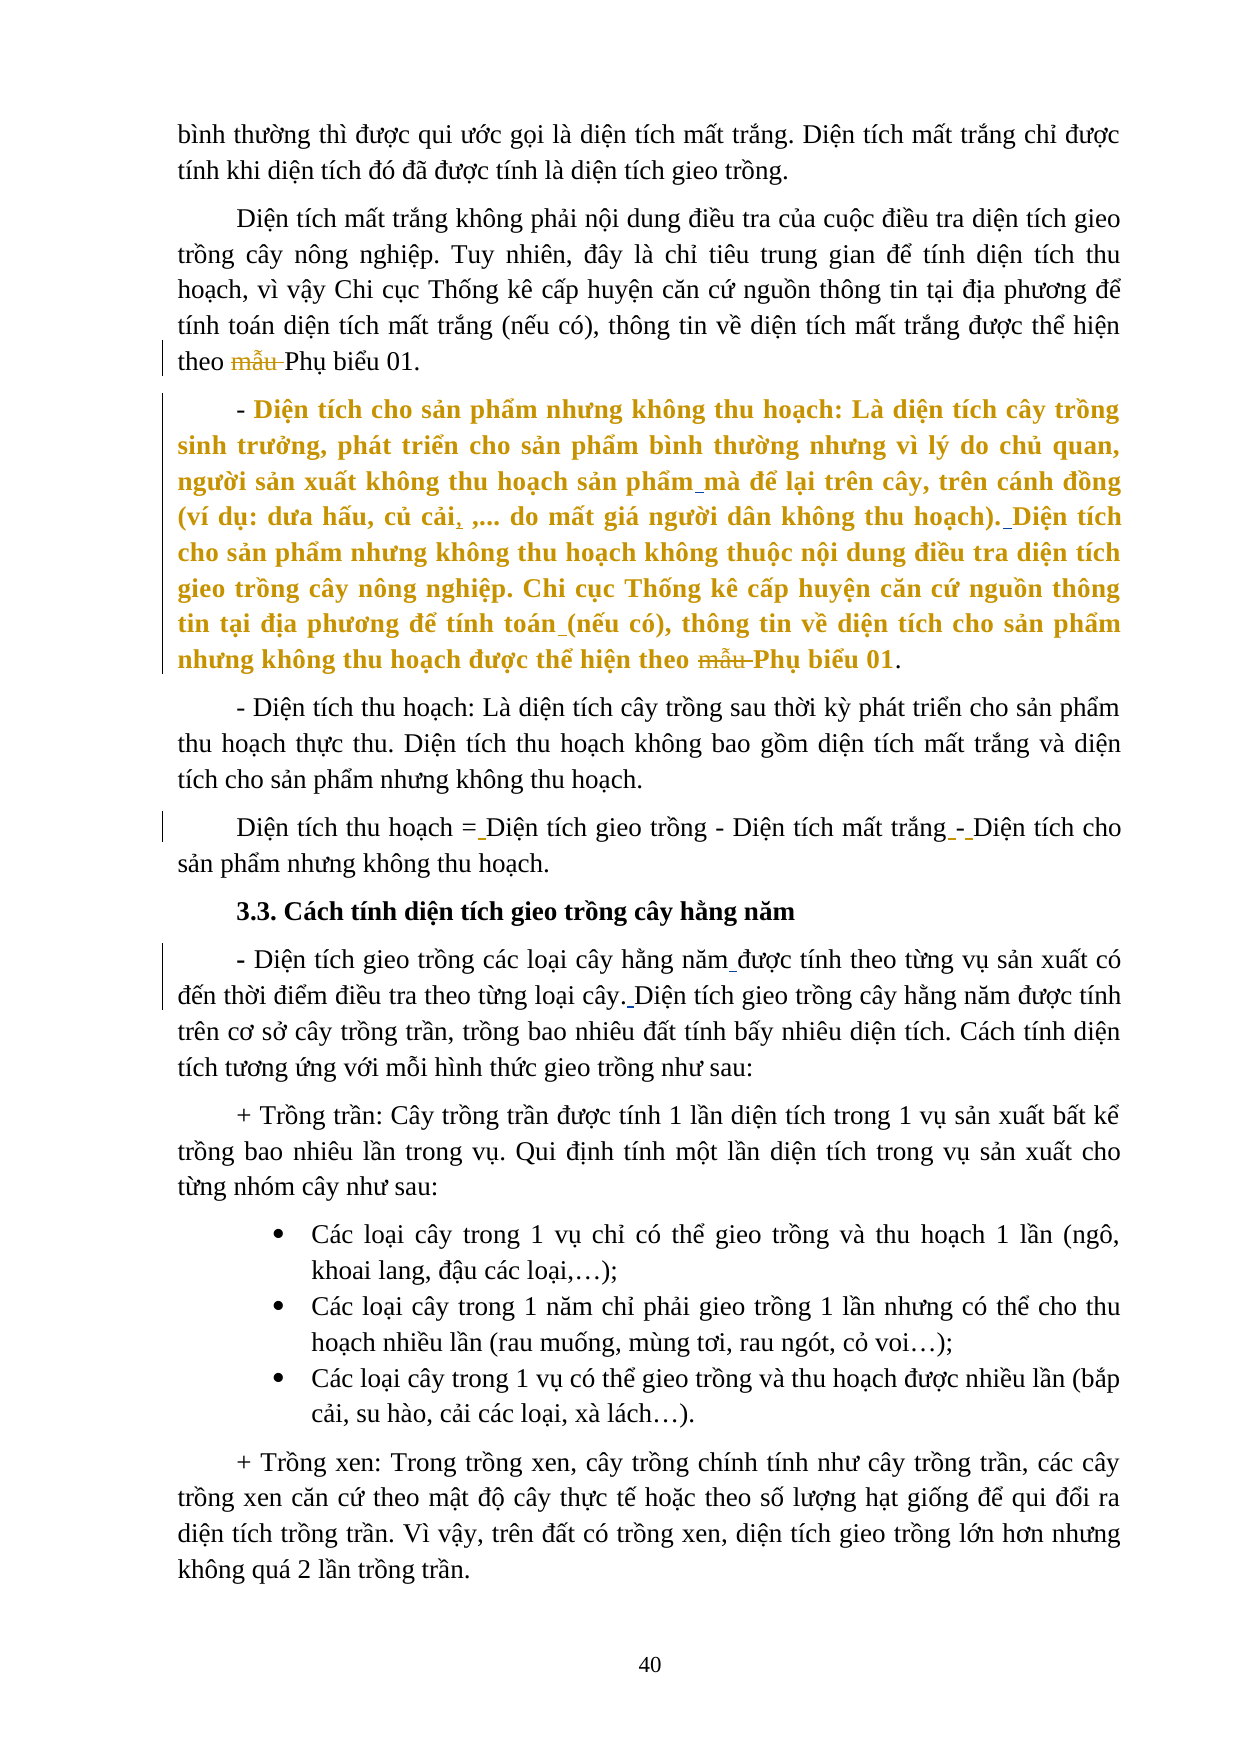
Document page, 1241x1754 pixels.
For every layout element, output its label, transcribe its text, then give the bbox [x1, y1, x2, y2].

text - Diện tích cho sản phẩm nhưng không thu hoạch: Là diện tích cây trồng sinh trưởng, phát triển cho sản phẩm bình thường nhưng vì lý do chủ quan, người sản xuất không thu hoạch sản phẩmmà để lại trên cây, trên cánh đồng (ví dụ: dưa hấu, củ cải ,... do mất giá người dân không thu hoạch).Diện tích cho sản phẩm nhưng không thu hoạch không thuộc nội dung điều tra diện tích gieo trồng cây nông nghiệp. Chi cục Thống kê cấp huyện căn cứ nguồn thông tin tại địa phương để tính toán(nếu có), thông tin về diện tích cho sản phẩm nhưng không thu hoạch được thể hiện theo Phụ biểu 01. [177, 393, 1122, 674]
list Các loại cây trong 1 vụ chỉ có thể gieo trồng và thu hoạch 1 lần (ngô, khoai lang, đậu các loại,…); [274, 1218, 1122, 1286]
text Diện tích mất trắng không phải nội dung điều tra của cuộc điều tra diện tích gieo trồng cây nông nghiệp. Tuy nhiên, đây là chỉ tiêu trung gian để tính diện tích thu hoạch, vì vậy Chi cục Thống kê cấp huyện căn cứ nguồn thông tin tại địa phương để tính toán diện tích mất trắng (nếu có), thông tin về diện tích mất trắng được thể hiện theo Phụ biểu 01. [177, 202, 1122, 376]
text - Diện tích thu hoạch: Là diện tích cây trồng sau thời kỳ phát triển cho sản phẩm thu hoạch thực thu. Diện tích thu hoạch không bao gồm diện tích mất trắng và diện tích cho sản phẩm nhưng không thu hoạch. [177, 692, 1122, 794]
list Các loại cây trong 1 vụ có thể gieo trồng và thu hoạch được nhiều lần (bắp cải, su hào, cải các loại, xà lách…). [274, 1362, 1122, 1429]
text + Trồng trần: Cây trồng trần được tính 1 lần diện tích trong 1 vụ sản xuất bất kể trồng bao nhiêu lần trong vụ. Qui định tính một lần diện tích trong vụ sản xuất cho từng nhóm cây như sau: [177, 1099, 1122, 1201]
text - Diện tích gieo trồng các loại cây hằng nămđược tính theo từng vụ sản xuất có đến thời điểm điều tra theo từng loại cây.Diện tích gieo trồng cây hằng năm được tính trên cơ sở cây trồng trần, trồng bao nhiêu đất tính bấy nhiêu diện tích. Cách tính diện tích tương ứng với mỗi hình thức gieo trồng như sau: [177, 943, 1122, 1082]
list Các loại cây trong 1 năm chỉ phải gieo trồng 1 lần nhưng có thể cho thu hoạch nhiều lần (rau muống, mùng tơi, rau ngót, cỏ voi…); [274, 1290, 1122, 1357]
text Diện tích thu hoạch =Diện tích gieo trồng - Diện tích mất trắng-Diện tích cho sản phẩm nhưng không thu hoạch. [177, 811, 1122, 878]
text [177, 118, 1122, 185]
text 3.3. Cách tính diện tích gieo trồng cây hằng năm [177, 895, 1122, 926]
text + Trồng xen: Trong trồng xen, cây trồng chính tính như cây trồng trần, các cây trồng xen căn cứ theo mật độ cây thực tế hoặc theo số lượng hạt giống để qui đổi ra diện tích trồng trần. Vì vậy, trên đất có trồng xen, diện tích gieo trồng lớn hơn nhưng không quá 2 lần trồng trần. [177, 1446, 1122, 1584]
